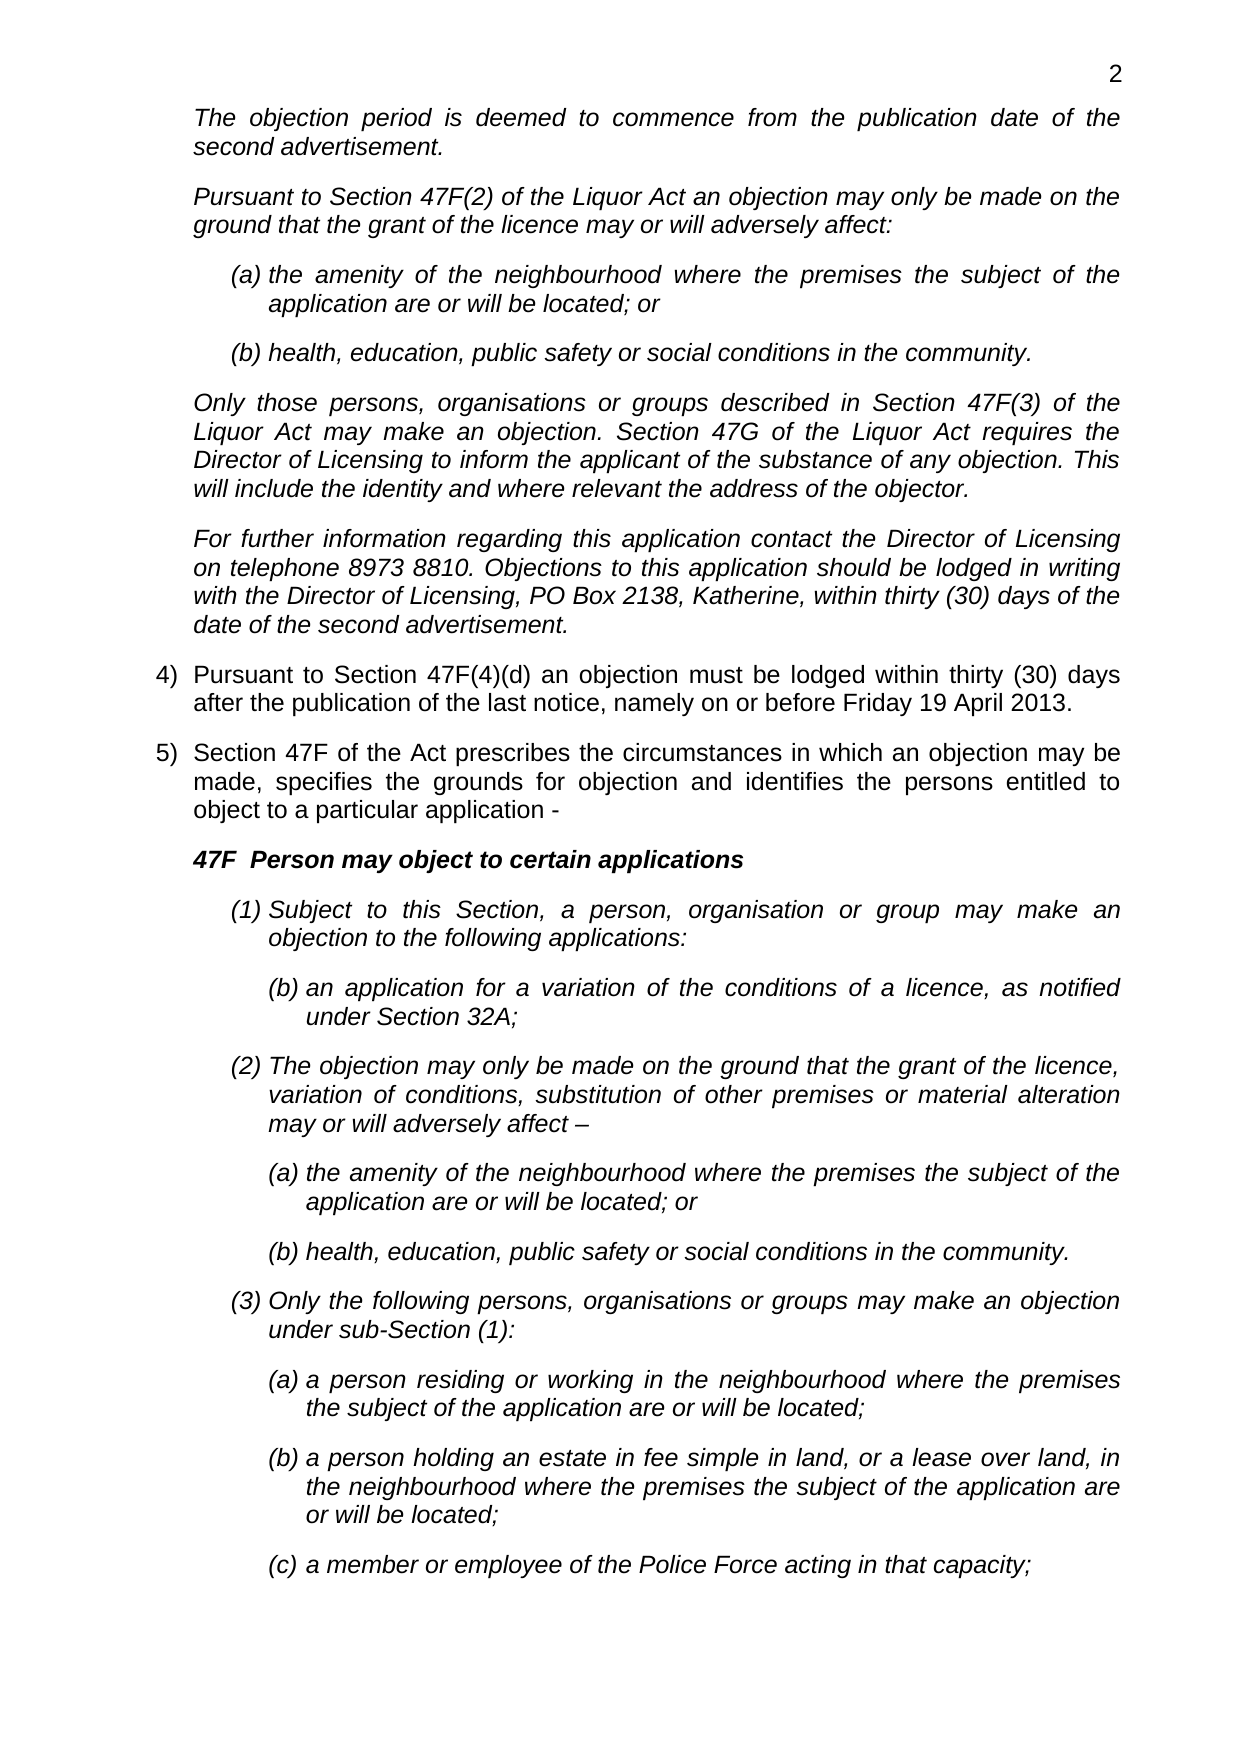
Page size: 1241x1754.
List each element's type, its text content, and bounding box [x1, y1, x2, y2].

list a member or employee of the Police Force acting in that capacity; [268, 1550, 1122, 1579]
list a person residing or working in the neighbourhood where the premises the subject of the application are or will be located; [268, 1364, 1122, 1422]
list the amenity of the neighbourhood where the premises the subject of the application are or will be located; or [231, 260, 1122, 317]
list Section 47F of the Act prescribes the circumstances in which an objection may be made, specifies the grounds for objection and identifies the persons entitled to object to a particular application - [156, 738, 1122, 824]
list a person holding an estate in fee simple in land, or a lease over land, in the neighbourhood where the premises the subject of the application are or will be located; [268, 1443, 1122, 1529]
list health, education, public safety or social conditions in the community. [268, 1237, 1122, 1265]
list Only the following persons, organisations or groups may make an objection under sub-Section (1): [231, 1286, 1122, 1344]
text For further information regarding this application contact the Director of Licensing on telephone 8973 8810. Objections to this application should be lodged in writing with the Director of Licensing, PO Box 2138, Katherine, within thirty (30) days of the date of the second advertisement. [193, 524, 1122, 639]
list health, education, public safety or social conditions in the community. [231, 338, 1122, 367]
text Only those persons, organisations or groups described in Section 47F(3) of the Liquor Act may make an objection. Section 47G of the Liquor Act requires the Director of Licensing to inform the applicant of the substance of any objection. This will include the identity and where relevant the address of the objector. [193, 388, 1122, 503]
list Pursuant to Section 47F(4)(d) an objection must be lodged within thirty (30) days after the publication of the last notice, namely on or before Friday 19 April 2013. [156, 659, 1122, 717]
list the amenity of the neighbourhood where the premises the subject of the application are or will be located; or [268, 1158, 1122, 1216]
list Subject to this Section, a person, organisation or group may make an objection to the following applications: [231, 894, 1122, 952]
text Pursuant to Section 47F(2) of the Liquor Act an objection may only be made on the ground that the grant of the licence may or will adversely affect: [193, 182, 1122, 239]
list an application for a variation of the conditions of a licence, as notified under Section 32A; [268, 973, 1122, 1030]
text The objection period is deemed to commence from the publication date of the second advertisement. [193, 103, 1122, 161]
list The objection may only be made on the ground that the grant of the licence, variation of conditions, substitution of other premises or material alteration may or will adversely affect – [231, 1051, 1122, 1137]
text 47F Person may object to certain applications [193, 845, 1122, 874]
